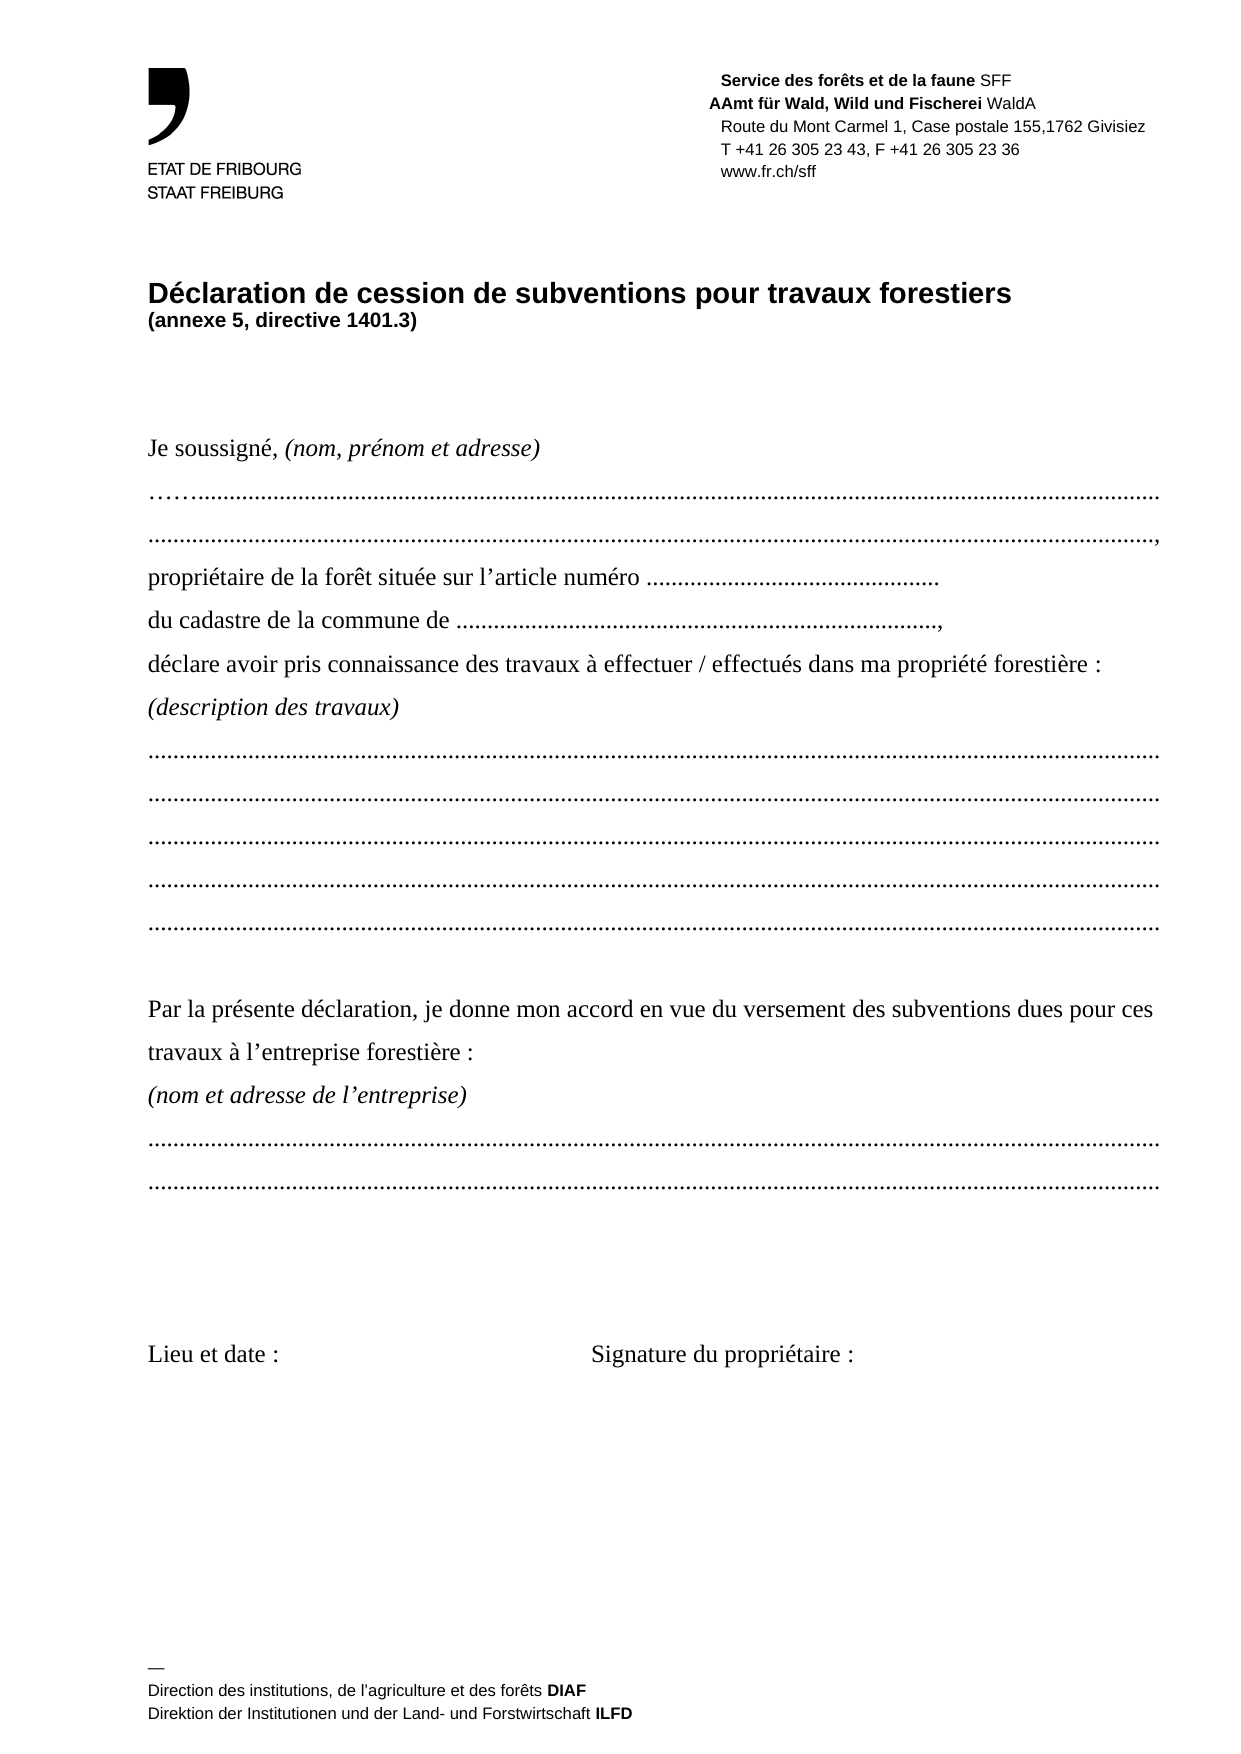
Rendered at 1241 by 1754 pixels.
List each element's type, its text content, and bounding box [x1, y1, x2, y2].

text Lieu et date : Signature du propriétaire : [148, 1339, 1166, 1367]
text .................................................................................................................................................................. [148, 1166, 1166, 1195]
text Par la présente déclaration, je donne mon accord en vue du versement des subventions dues pour ces travaux à l’entreprise forestière : [148, 994, 1166, 1066]
text Je soussigné, (nom, prénom et adresse) …….......................................................................................................................................................... [148, 433, 1166, 505]
text .......................................................................................................................................................................................................................................................................................................................................................................................................................................................................................................................................................................................................................................................................................................................................................................................................................................... [148, 735, 1166, 936]
text déclare avoir pris connaissance des travaux à effectuer / effectués dans ma propriété forestière : [148, 649, 1166, 677]
text Déclaration de cession de subventions pour travaux forestiers [148, 276, 1166, 309]
text (annexe 5, directive 1401.3) [148, 309, 1166, 332]
text du cadastre de la commune de ............................................................................., [148, 606, 1166, 634]
text .................................................................................................................................................................. [148, 1123, 1166, 1152]
picture [147, 68, 301, 199]
text ................................................................................................................................................................., propriétaire de la forêt située sur l’article numéro ............................................... [148, 519, 1166, 591]
text (nom et adresse de l’entreprise) [148, 1080, 1166, 1109]
text (description des travaux) [148, 692, 1166, 721]
